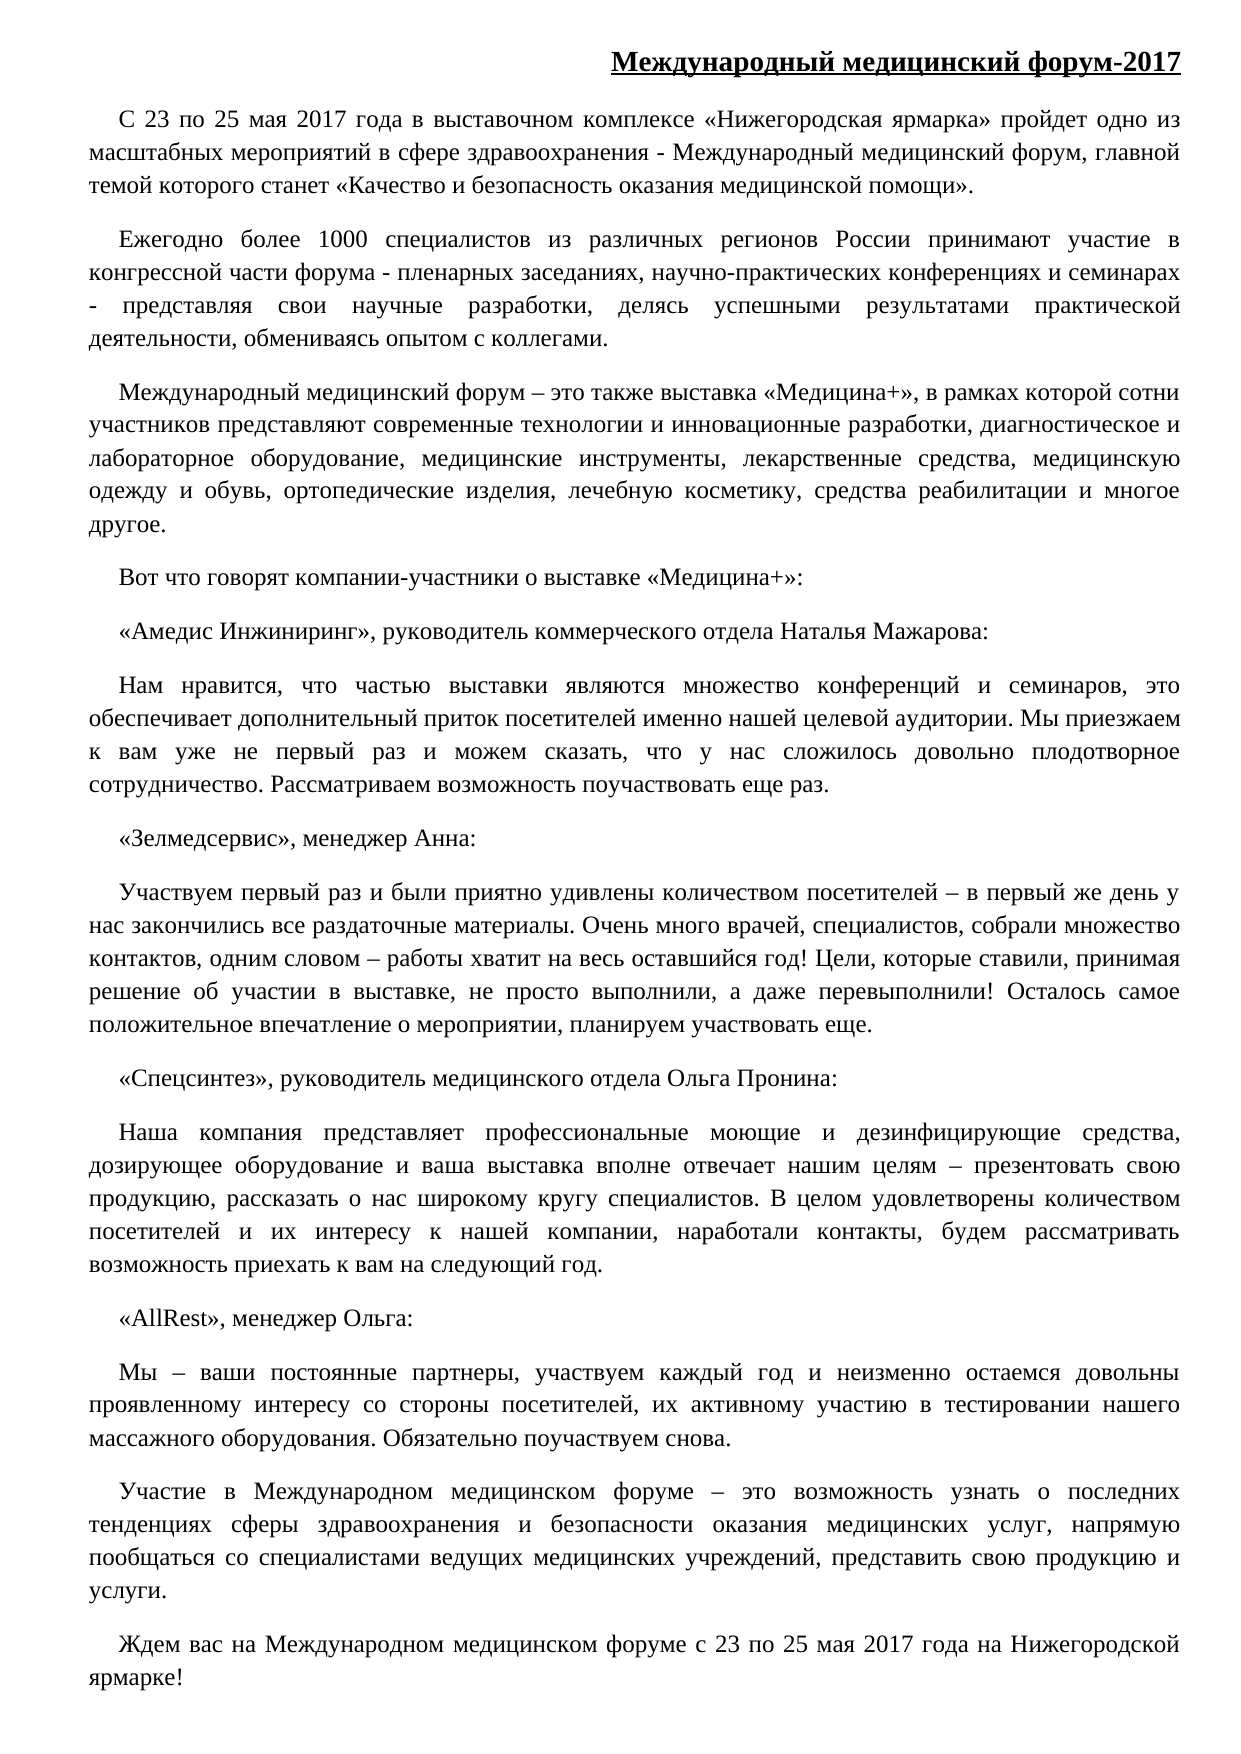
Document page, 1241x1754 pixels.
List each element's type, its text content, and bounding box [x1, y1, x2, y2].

text Международный медицинский форум-2017 [89, 44, 1181, 78]
text Наша компания представляет профессиональные моющие и дезинфицирующие средства, дозирующее оборудование и ваша выставка вполне отвечает нашим целям – презентовать свою продукцию, рассказать о нас широкому кругу специалистов. В целом удовлетворены количеством посетителей и их интересу к нашей компании, наработали контакты, будем рассматривать возможность приехать к вам на следующий год. [89, 1117, 1181, 1278]
text Международный медицинский форум – это также выставка «Медицина+», в рамках которой сотни участников представляют современные технологии и инновационные разработки, диагностическое и лабораторное оборудование, медицинские инструменты, лекарственные средства, медицинскую одежду и обувь, ортопедические изделия, лечебную косметику, средства реабилитации и многое другое. [89, 377, 1181, 537]
text «AllRest», менеджер Ольга: [89, 1303, 1181, 1331]
text «Зелмедсервис», менеджер Анна: [89, 823, 1181, 852]
text Ждем вас на Международном медицинском форуме с 23 по 25 мая 2017 года на Нижегородской ярмарке! [89, 1629, 1181, 1691]
text С 23 по 25 мая 2017 года в выставочном комплексе «Нижегородская ярмарка» пройдет одно из масштабных мероприятий в сфере здравоохранения - Международный медицинский форум, главной темой которого станет «Качество и безопасность оказания медицинской помощи». [89, 104, 1181, 198]
text Вот что говорят компании-участники о выставке «Медицина+»: [89, 562, 1181, 591]
text «Спецсинтез», руководитель медицинского отдела Ольга Пронина: [89, 1063, 1181, 1092]
text Нам нравится, что частью выставки являются множество конференций и семинаров, это обеспечивает дополнительный приток посетителей именно нашей целевой аудитории. Мы приезжаем к вам уже не первый раз и можем сказать, что у нас сложилось довольно плодотворное сотрудничество. Рассматриваем возможность поучаствовать еще раз. [89, 670, 1181, 798]
text Ежегодно более 1000 специалистов из различных регионов России принимают участие в конгрессной части форума - пленарных заседаниях, научно-практических конференциях и семинарах - представляя свои научные разработки, делясь успешными результатами практической деятельности, обмениваясь опытом с коллегами. [89, 224, 1181, 351]
text Мы – ваши постоянные партнеры, участвуем каждый год и неизменно остаемся довольны проявленному интересу со стороны посетителей, их активному участию в тестировании нашего массажного оборудования. Обязательно поучаствуем снова. [89, 1357, 1181, 1451]
text Участие в Международном медицинском форуме – это возможность узнать о последних тенденциях сферы здравоохранения и безопасности оказания медицинских услуг, напрямую пообщаться со специалистами ведущих медицинских учреждений, представить свою продукцию и услуги. [89, 1476, 1181, 1604]
text «Амедис Инжиниринг», руководитель коммерческого отдела Наталья Мажарова: [89, 616, 1181, 645]
text Участвуем первый раз и были приятно удивлены количеством посетителей – в первый же день у нас закончились все раздаточные материалы. Очень много врачей, специалистов, собрали множество контактов, одним словом – работы хватит на весь оставшийся год! Цели, которые ставили, принимая решение об участии в выставке, не просто выполнили, а даже перевыполнили! Осталось самое положительное впечатление о мероприятии, планируем участвовать еще. [89, 877, 1181, 1038]
